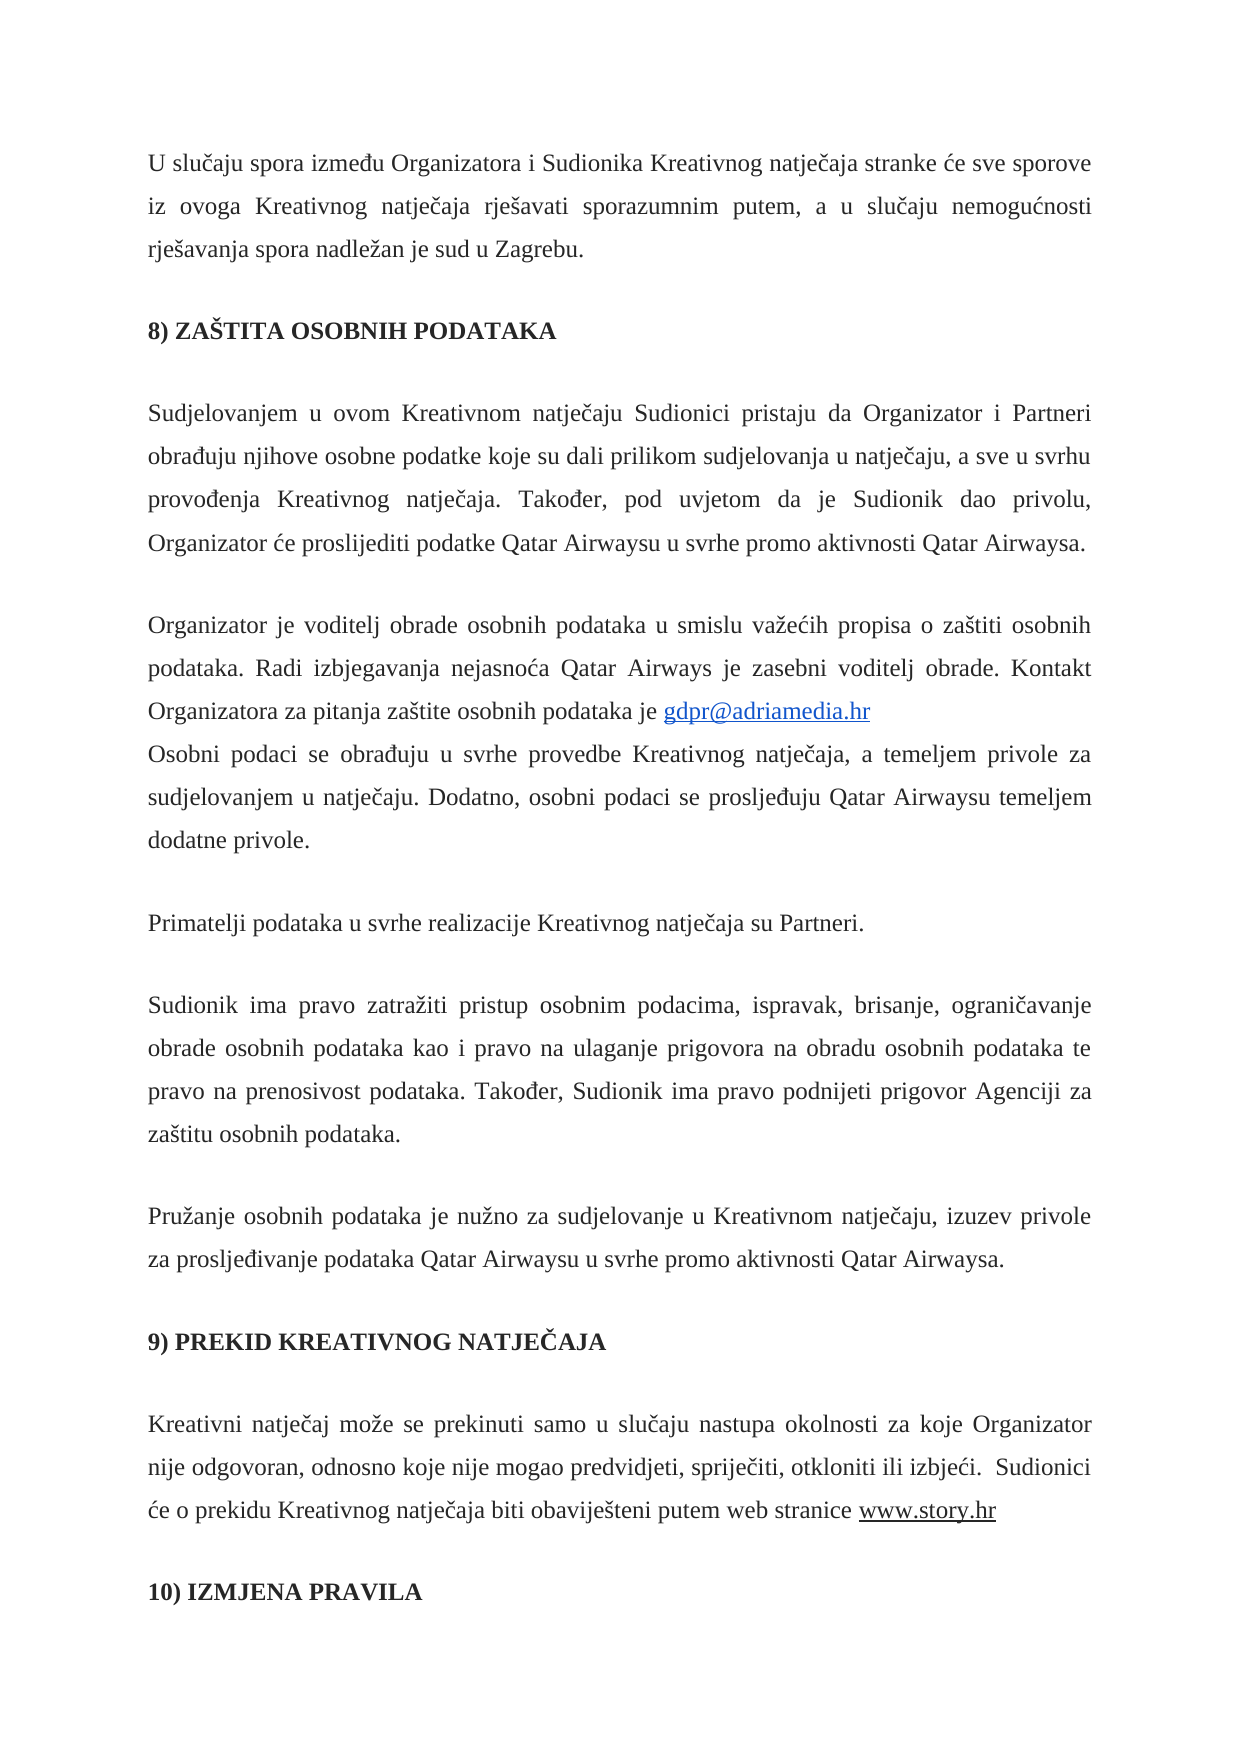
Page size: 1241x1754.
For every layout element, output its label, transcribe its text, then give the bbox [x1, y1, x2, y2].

text Pružanje osobnih podataka je nužno za sudjelovanje u Kreativnom natječaju, izuzev privole za prosljeđivanje podataka Qatar Airwaysu u svrhe promo aktivnosti Qatar Airwaysa. [148, 1201, 1093, 1273]
text Primatelji podataka u svrhe realizacije Kreativnog natječaja su Partneri. [148, 908, 1093, 936]
text Kreativni natječaj može se prekinuti samo u slučaju nastupa okolnosti za koje Organizator nije odgovoran, odnosno koje nije mogao predvidjeti, spriječiti, otkloniti ili izbjeći. Sudionici će o prekidu Kreativnog natječaja biti obaviješteni putem web stranice www.story.hr [148, 1409, 1093, 1524]
text 8) ZAŠTITA OSOBNIH PODATAKA [148, 316, 1093, 345]
text Osobni podaci se obrađuju u svrhe provedbe Kreativnog natječaja, a temeljem privole za sudjelovanjem u natječaju. Dodatno, osobni podaci se prosljeđuju Qatar Airwaysu temeljem dodatne privole. [148, 739, 1093, 854]
text Sudjelovanjem u ovom Kreativnom natječaju Sudionici pristaju da Organizator i Partneri obrađuju njihove osobne podatke koje su dali prilikom sudjelovanja u natječaju, a sve u svrhu provođenja Kreativnog natječaja. Također, pod uvjetom da je Sudionik dao privolu, Organizator će proslijediti podatke Qatar Airwaysu u svrhe promo aktivnosti Qatar Airwaysa. [148, 398, 1093, 556]
text Sudionik ima pravo zatražiti pristup osobnim podacima, ispravak, brisanje, ograničavanje obrade osobnih podataka kao i pravo na ulaganje prigovora na obradu osobnih podataka te pravo na prenosivost podataka. Također, Sudionik ima pravo podnijeti prigovor Agenciji za zaštitu osobnih podataka. [148, 990, 1093, 1148]
text U slučaju spora između Organizatora i Sudionika Kreativnog natječaja stranke će sve sporove iz ovoga Kreativnog natječaja rješavati sporazumnim putem, a u slučaju nemogućnosti rješavanja spora nadležan je sud u Zagrebu. [148, 148, 1093, 263]
text 10) IZMJENA PRAVILA [148, 1577, 1093, 1606]
text Organizator je voditelj obrade osobnih podataka u smislu važećih propisa o zaštiti osobnih podataka. Radi izbjegavanja nejasnoća Qatar Airways je zasebni voditelj obrade. Kontakt Organizatora za pitanja zaštite osobnih podataka je gdpr@adriamedia.hr [148, 610, 1093, 725]
text 9) PREKID KREATIVNOG NATJEČAJA [148, 1327, 1093, 1355]
